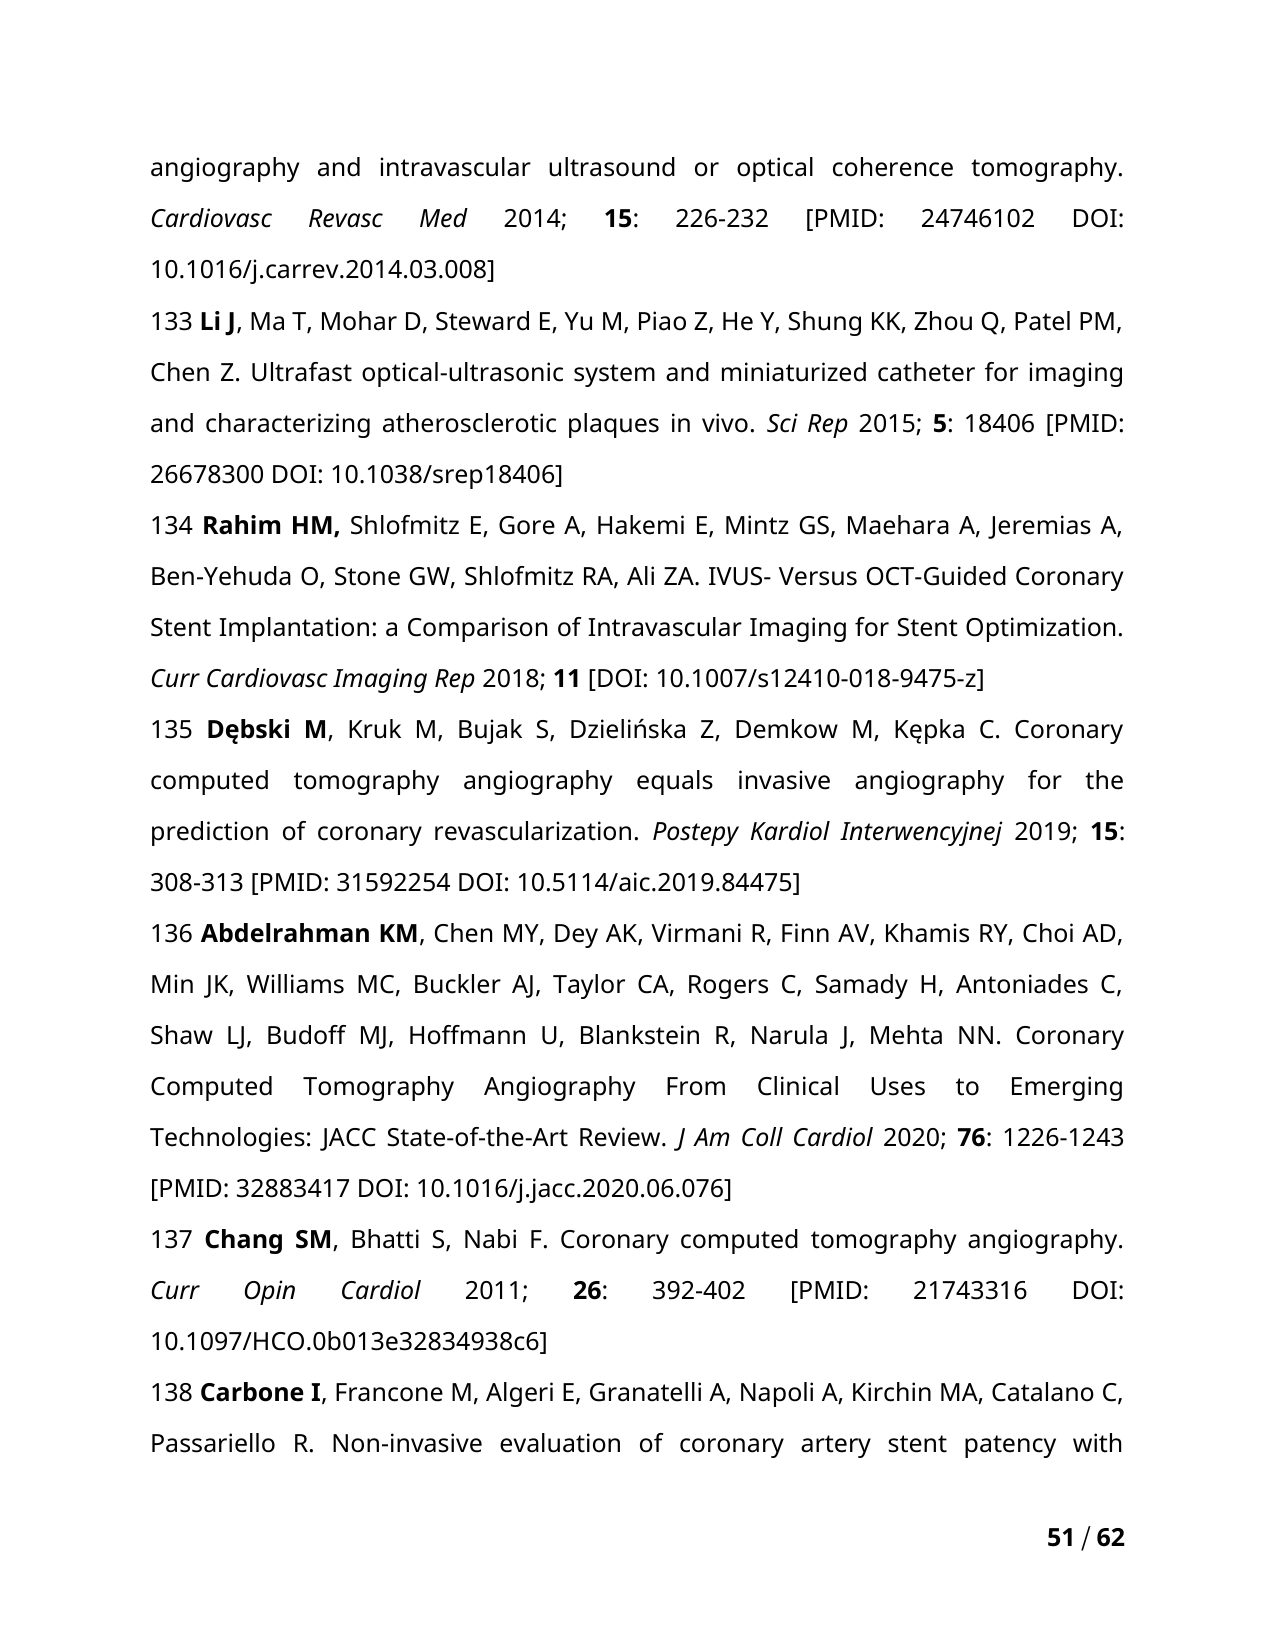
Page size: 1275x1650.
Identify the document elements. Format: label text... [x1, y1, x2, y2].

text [150, 1375, 1125, 1460]
text 134 Rahim HM, Shlofmitz E, Gore A, Hakemi E, Mintz GS, Maehara A, Jeremias A, Ben-Yehuda O, Stone GW, Shlofmitz RA, Ali ZA. IVUS- Versus OCT-Guided Coronary Stent Implantation: a Comparison of Intravascular Imaging for Stent Optimization. Curr Cardiovasc Imaging Rep 2018; 11 [DOI: 10.1007/s12410-018-9475-z] [150, 507, 1125, 694]
text 133 Li J, Ma T, Mohar D, Steward E, Yu M, Piao Z, He Y, Shung KK, Zhou Q, Patel PM, Chen Z. Ultrafast optical-ultrasonic system and miniaturized catheter for imaging and characterizing atherosclerotic plaques in vivo. Sci Rep 2015; 5: 18406 [PMID: 26678300 DOI: 10.1038/srep18406] [150, 303, 1125, 490]
text 137 Chang SM, Bhatti S, Nabi F. Coronary computed tomography angiography. Curr Opin Cardiol 2011; 26: 392-402 [PMID: 21743316 DOI: 10.1097/HCO.0b013e32834938c6] [150, 1222, 1125, 1358]
text 135 Dębski M, Kruk M, Bujak S, Dzielińska Z, Demkow M, Kępka C. Coronary computed tomography angiography equals invasive angiography for the prediction of coronary revascularization. Postepy Kardiol Interwencyjnej 2019; 15: 308-313 [PMID: 31592254 DOI: 10.5114/aic.2019.84475] [150, 711, 1125, 899]
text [150, 150, 1125, 286]
text 136 Abdelrahman KM, Chen MY, Dey AK, Virmani R, Finn AV, Khamis RY, Choi AD, Min JK, Williams MC, Buckler AJ, Taylor CA, Rogers C, Samady H, Antoniades C, Shaw LJ, Budoff MJ, Hoffmann U, Blankstein R, Narula J, Mehta NN. Coronary Computed Tomography Angiography From Clinical Uses to Emerging Technologies: JACC State-of-the-Art Review. J Am Coll Cardiol 2020; 76: 1226-1243 [PMID: 32883417 DOI: 10.1016/j.jacc.2020.06.076] [150, 916, 1125, 1205]
